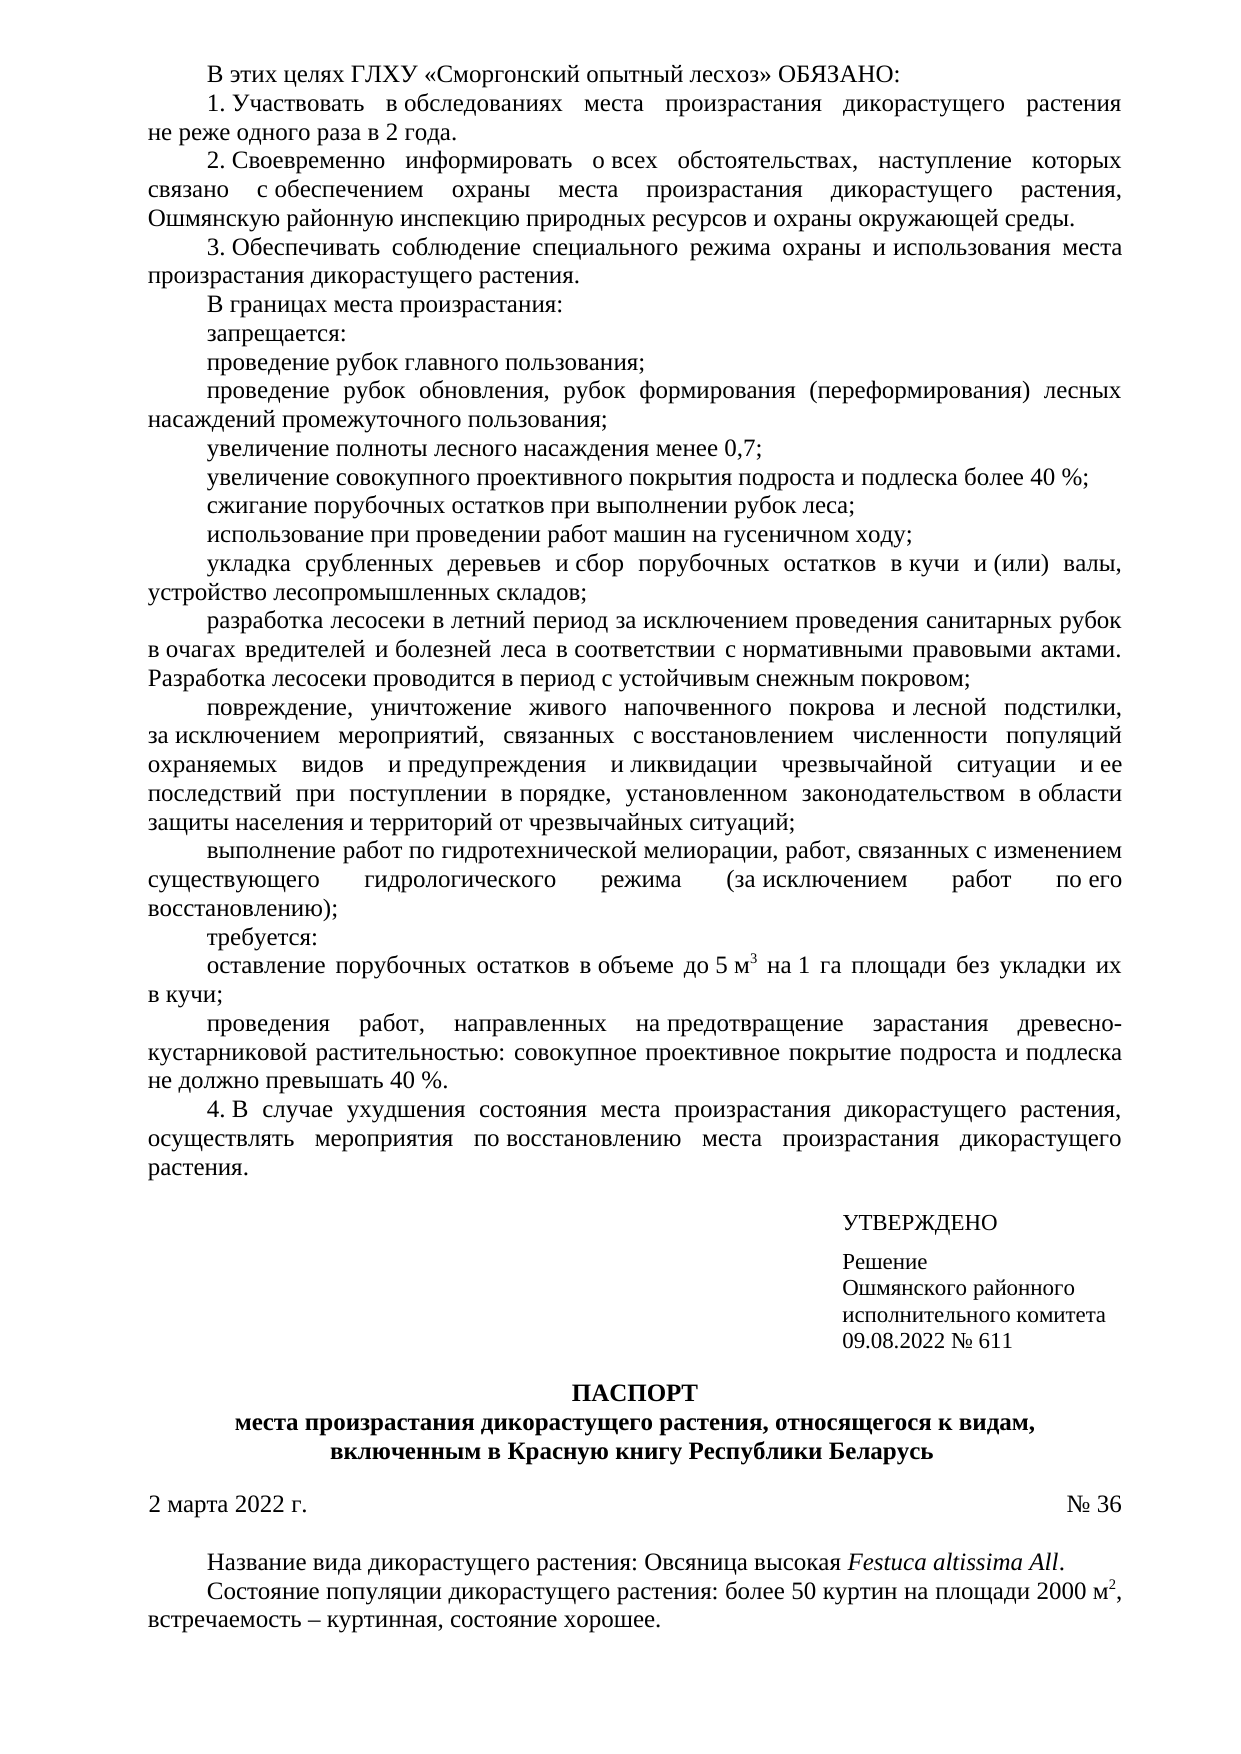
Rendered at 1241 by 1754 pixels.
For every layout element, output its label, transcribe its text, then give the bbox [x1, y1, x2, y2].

text укладка срубленных деревьев и сбор порубочных остатков в кучи и (или) валы, устройство лесопромышленных складов; [148, 548, 1122, 605]
text В границах места произрастания: [148, 289, 1122, 318]
text повреждение, уничтожение живого напочвенного покрова и лесной подстилки, за исключением мероприятий, связанных с восстановлением численности популяций охраняемых видов и предупреждения и ликвидации чрезвычайной ситуации и ее последствий при поступлении в порядке, установленном законодательством в области защиты населения и территорий от чрезвычайных ситуаций; [148, 692, 1122, 835]
text 2. Своевременно информировать о всех обстоятельствах, наступление которых связано с обеспечением охраны места произрастания дикорастущего растения, Ошмянскую районную инспекцию природных ресурсов и охраны окружающей среды. [148, 145, 1122, 232]
text проведение рубок главного пользования; [148, 347, 1122, 375]
title ПАСПОРТ места произрастания дикорастущего растения, относящегося к видам, включенным в Красную книгу Республики Беларусь [148, 1378, 1122, 1464]
text 3. Обеспечивать соблюдение специального режима охраны и использования места произрастания дикорастущего растения. [148, 232, 1122, 289]
text увеличение полноты лесного насаждения менее 0,7; [148, 433, 1122, 462]
text Название вида дикорастущего растения: Овсяница высокая Festuca altissima All. [148, 1547, 1122, 1576]
text выполнение работ по гидротехнической мелиорации, работ, связанных с изменением существующего гидрологического режима (за исключением работ по его восстановлению); [148, 835, 1122, 922]
text 1. Участвовать в обследованиях места произрастания дикорастущего растения не реже одного раза в 2 года. [148, 88, 1122, 145]
text разработка лесосеки в летний период за исключением проведения санитарных рубок в очагах вредителей и болезней леса в соответствии с нормативными правовыми актами. Разработка лесосеки проводится в период с устойчивым снежным покровом; [148, 605, 1122, 692]
text 4. В случае ухудшения состояния места произрастания дикорастущего растения, осуществлять мероприятия по восстановлению места произрастания дикорастущего растения. [148, 1094, 1122, 1180]
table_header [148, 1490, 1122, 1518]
text требуется: [148, 922, 1122, 950]
text Состояние популяции дикорастущего растения: более 50 куртин на площади 2000 м2, встречаемость – куртинная, состояние хорошее. [148, 1576, 1122, 1633]
text проведение рубок обновления, рубок формирования (переформирования) лесных насаждений промежуточного пользования; [148, 375, 1122, 433]
text оставление порубочных остатков в объеме до 5 м3 на 1 га площади без укладки их в кучи; [148, 950, 1122, 1008]
text использование при проведении работ машин на гусеничном ходу; [148, 519, 1122, 548]
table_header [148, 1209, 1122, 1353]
text запрещается: [148, 318, 1122, 347]
text В этих целях ГЛХУ «Сморгонский опытный лесхоз» ОБЯЗАНО: [148, 59, 1122, 88]
text увеличение совокупного проективного покрытия подроста и подлеска более 40 %; [148, 462, 1122, 490]
text сжигание порубочных остатков при выполнении рубок леса; [148, 490, 1122, 519]
text проведения работ, направленных на предотвращение зарастания древесно-кустарниковой растительностью: совокупное проективное покрытие подроста и подлеска не должно превышать 40 %. [148, 1008, 1122, 1094]
